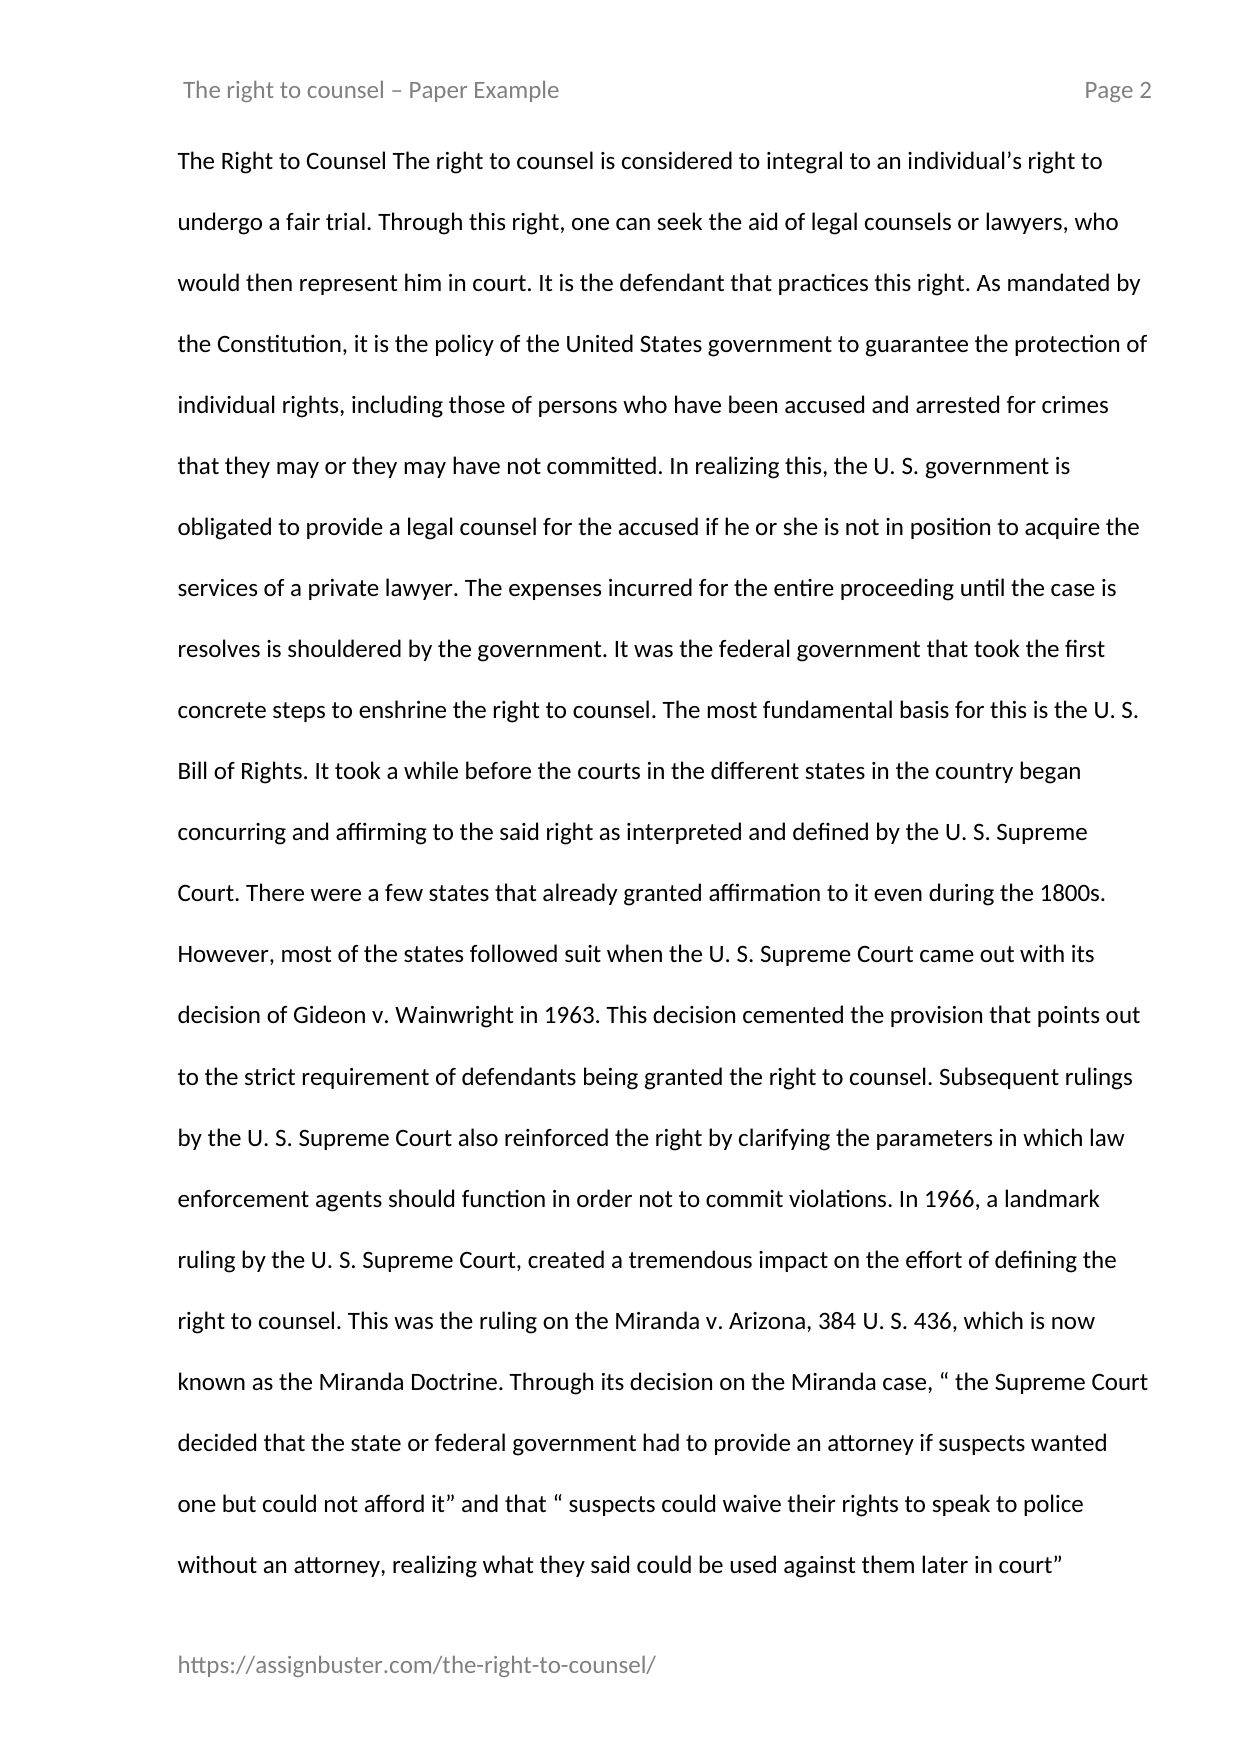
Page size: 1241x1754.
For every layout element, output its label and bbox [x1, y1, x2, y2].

text [177, 145, 1152, 1579]
